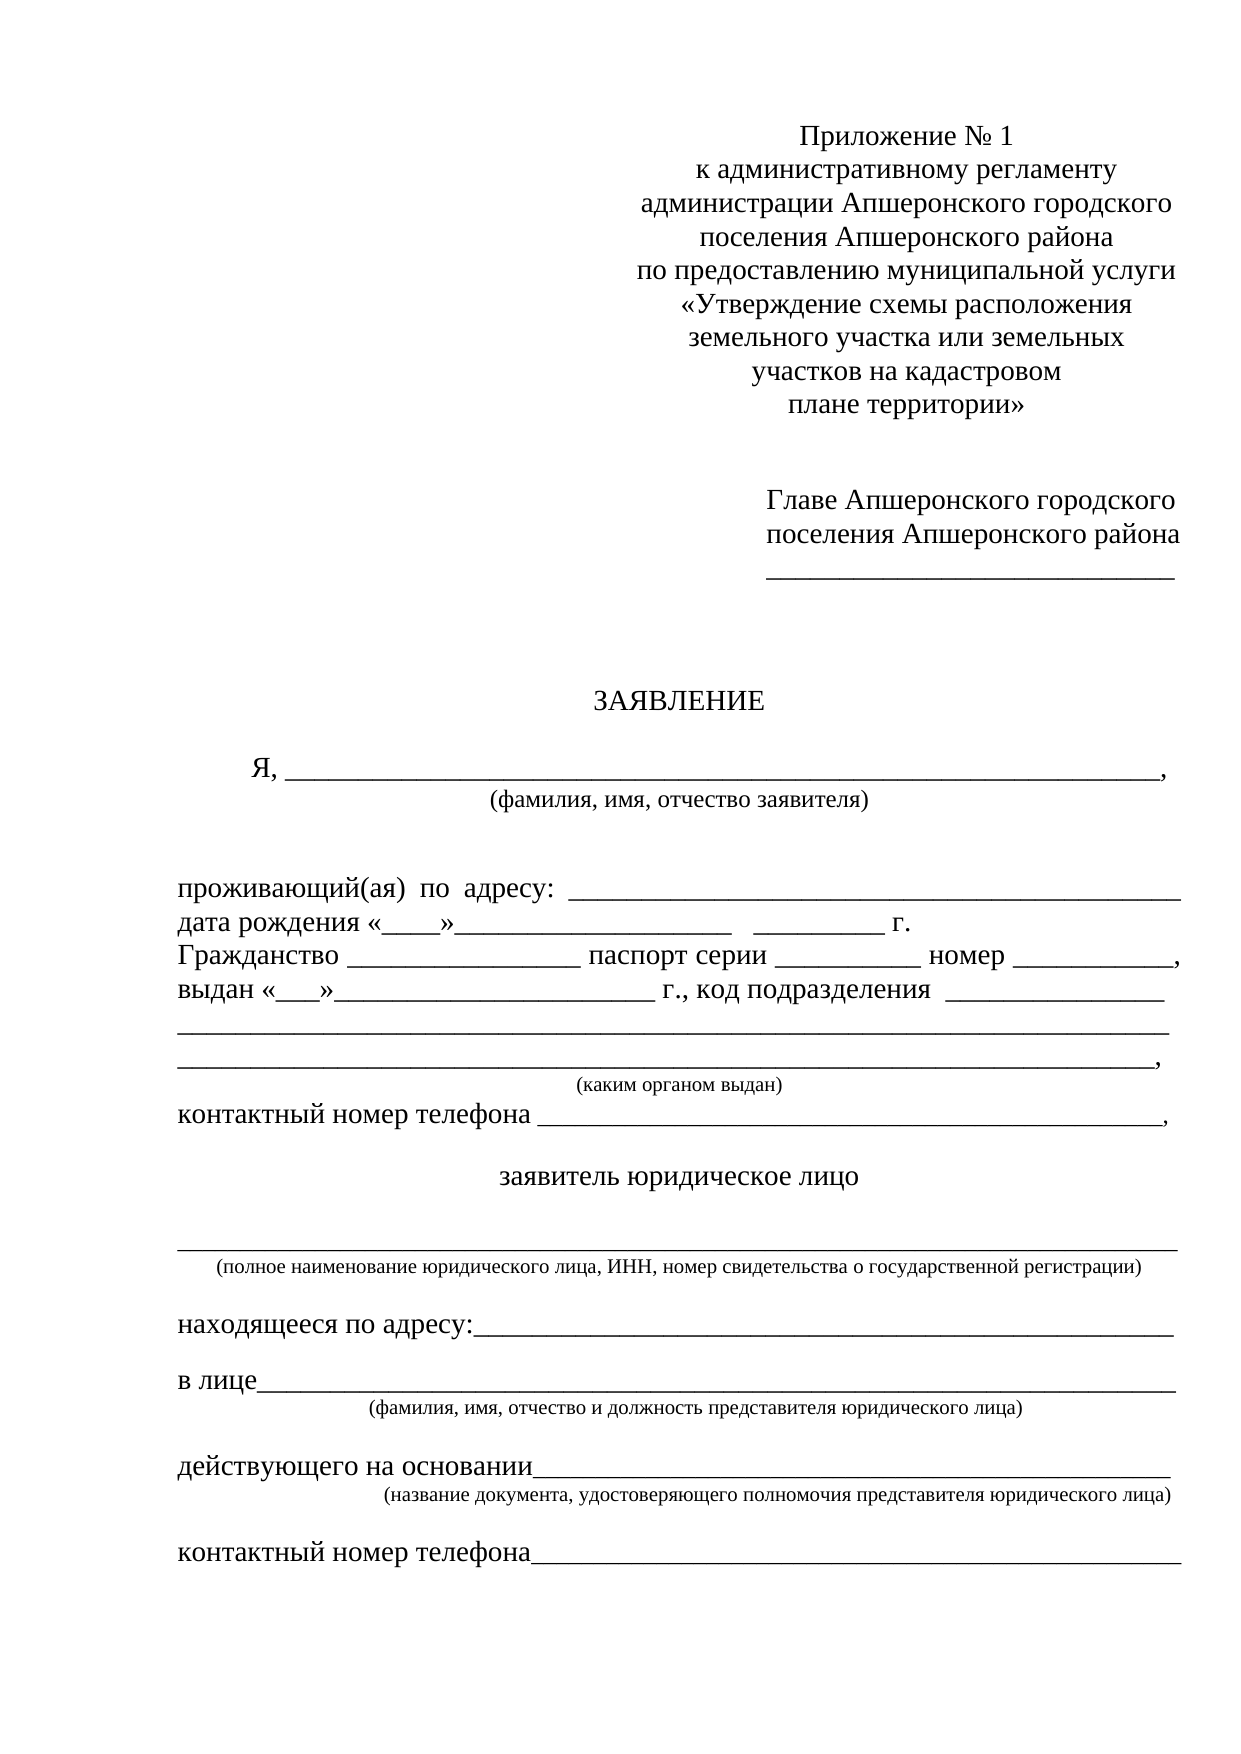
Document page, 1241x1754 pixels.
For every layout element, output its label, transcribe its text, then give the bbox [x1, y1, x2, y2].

text ____________________________ [177, 549, 1181, 583]
text заявитель юридическое лицо [177, 1158, 1181, 1192]
text (название документа, удостоверяющего полномочия представителя юридического лица) [177, 1482, 1181, 1506]
text ________________________________________________________________________________ [177, 1225, 1181, 1254]
text (фамилия, имя, отчество заявителя) [177, 784, 1181, 813]
text поселения Апшеронского района [177, 516, 1181, 549]
text контактный номер телефона____________________________________________________ [177, 1534, 1181, 1568]
text Главе Апшеронского городского [177, 482, 1181, 516]
text _______________________________________________________________________________________________________________________________________, [177, 1004, 1181, 1072]
text Я, ____________________________________________________________, [177, 751, 1181, 784]
text находящееся по адресу:________________________________________________ [177, 1307, 1181, 1340]
text (полное наименование юридического лица, ИНН, номер свидетельства о государственной регистрации) [177, 1254, 1181, 1278]
text (каким органом выдан) [177, 1072, 1181, 1096]
table_header Приложение № 1 к административному регламенту администрации Апшеронского городского поселения Апшеронского района по предоставлению муниципальной услуги «Утверждение схемы расположения земельного участка или земельных участков на кадастровом плане территории» [620, 118, 1192, 420]
text Гражданство ________________ паспорт серии __________ номер ___________, выдан «___»______________________ г., код подразделения _______________ [177, 937, 1181, 1004]
text в лице_______________________________________________________________ [177, 1362, 1181, 1395]
text (фамилия, имя, отчество и должность представителя юридического лица) [177, 1395, 1181, 1419]
text контактный номер телефона __________________________________________________, [177, 1096, 1181, 1129]
text проживающий(ая) по адресу: __________________________________________ дата рождения «____»___________________ _________ г. [177, 870, 1181, 937]
text действующего на основании___________________________________________________ [177, 1448, 1181, 1482]
text ЗАЯВЛЕНИЕ [177, 683, 1181, 717]
